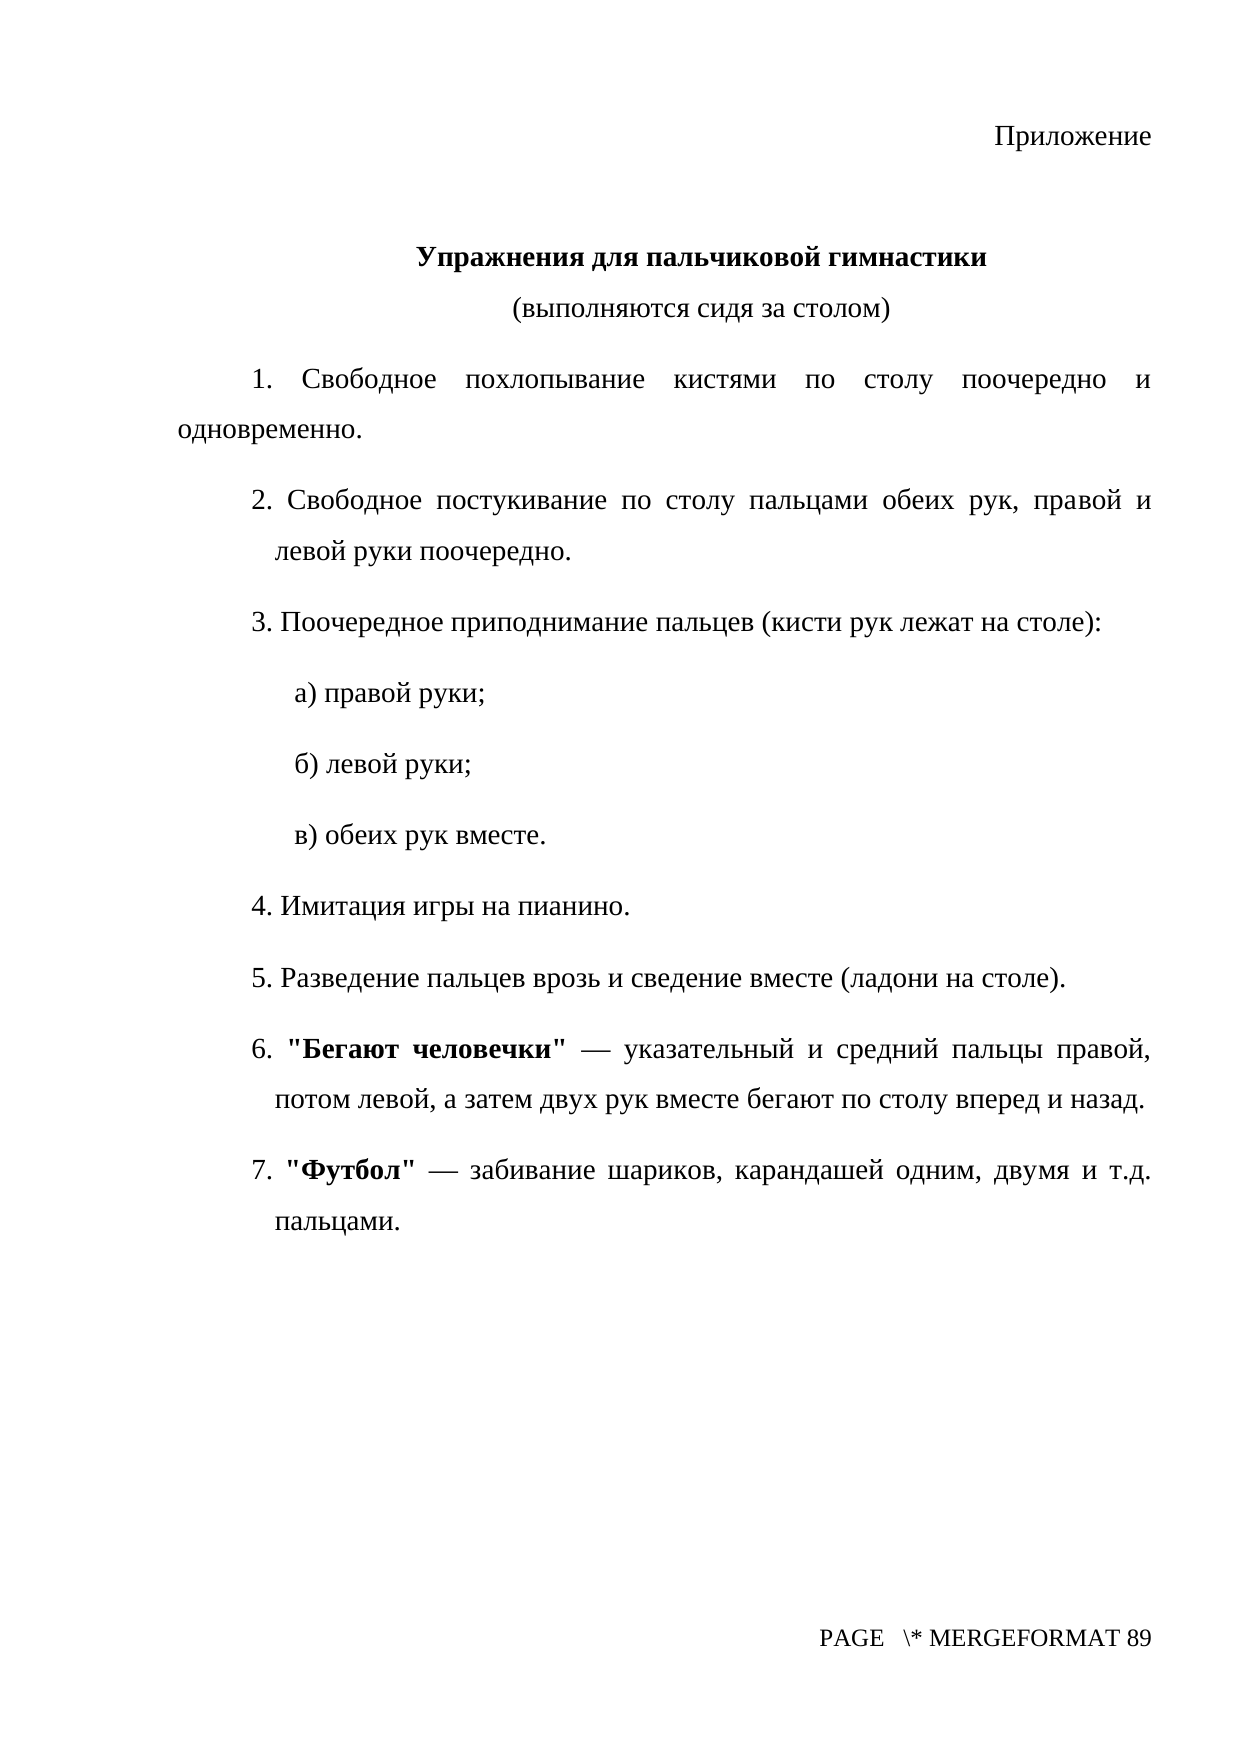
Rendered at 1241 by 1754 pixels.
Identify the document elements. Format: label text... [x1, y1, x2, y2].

text а) правой руки; [294, 675, 1152, 709]
text 4. Имитация игры на пианино. [177, 888, 1152, 922]
text 7. "Футбол" — забивание шариков, карандашей одним, двумя и т.д. пальцами. [251, 1152, 1152, 1236]
text в) обеих рук вместе. [294, 817, 1152, 851]
text Приложение [294, 118, 1152, 152]
text 2. Свободное постукивание по столу пальцами обеих рук, правой и левой руки поочередно. [251, 482, 1152, 566]
text (выполняются сидя за столом) [177, 290, 1152, 323]
subtitle Упражнения для пальчиковой гимнастики [177, 239, 1152, 273]
text 3. Поочередное приподнимание пальцев (кисти рук лежат на столе): [177, 604, 1152, 637]
text 5. Разведение пальцев врозь и сведение вместе (ладони на столе). [177, 960, 1152, 993]
text 1. Свободное похлопывание кистями по столу поочередно и одновременно. [177, 361, 1152, 445]
text б) левой руки; [294, 746, 1152, 780]
text 6. "Бегают человечки" — указательный и средний пальцы правой, потом левой, а затем двух рук вместе бегают по столу вперед и назад. [251, 1031, 1152, 1115]
